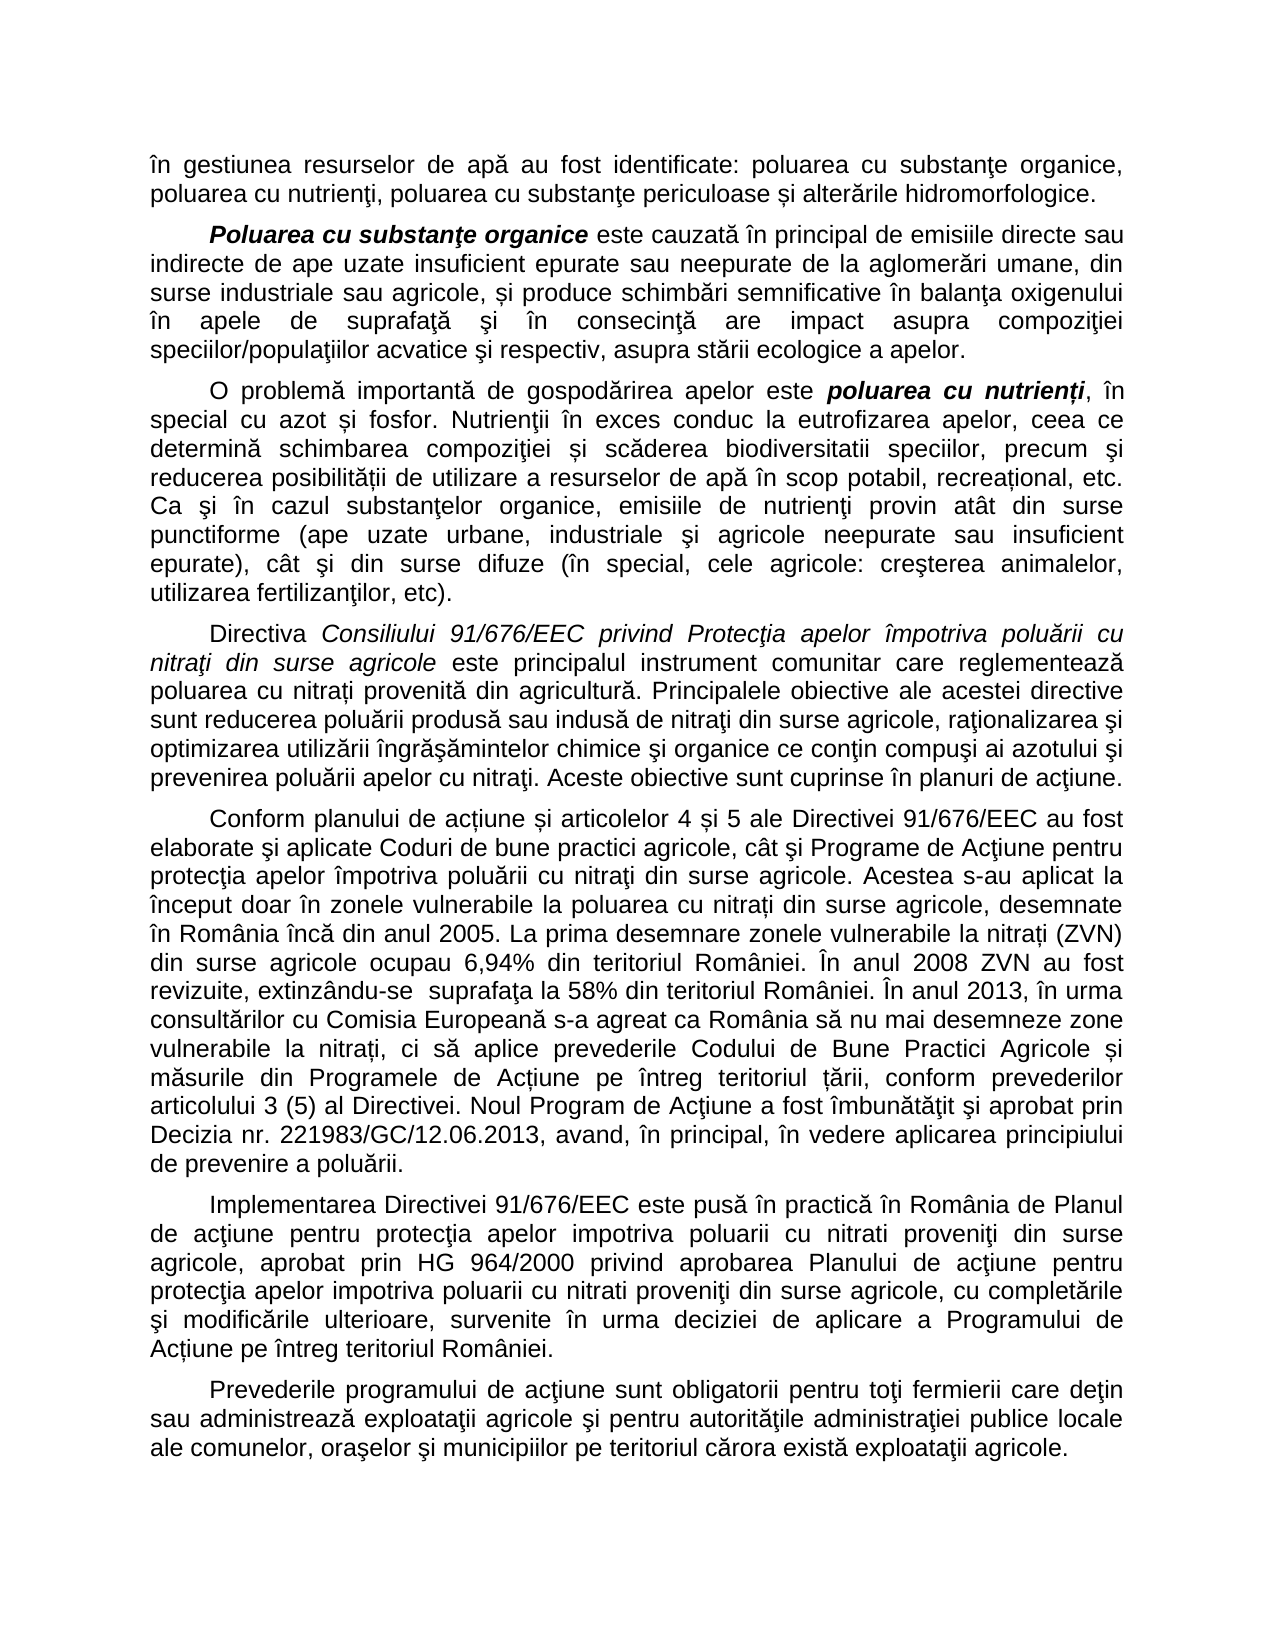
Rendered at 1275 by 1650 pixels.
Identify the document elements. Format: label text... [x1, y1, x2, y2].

text Prevederile programului de acţiune sunt obligatorii pentru toţi fermierii care deţin sau administrează exploataţii agricole şi pentru autorităţile administraţiei publice locale ale comunelor, oraşelor şi municipiilor pe teritoriul cărora există exploataţii agricole. [150, 1375, 1125, 1461]
text O problemă importantă de gospodărirea apelor este poluarea cu nutrienți, în special cu azot și fosfor. Nutrienţii în exces conduc la eutrofizarea apelor, ceea ce determină schimbarea compoziţiei și scăderea biodiversitatii speciilor, precum şi reducerea posibilității de utilizare a resurselor de apă în scop potabil, recreațional, etc. Ca şi în cazul substanţelor organice, emisiile de nutrienţi provin atât din surse punctiforme (ape uzate urbane, industriale şi agricole neepurate sau insuficient epurate), cât şi din surse difuze (în special, cele agricole: creşterea animalelor, utilizarea fertilizanţilor, etc). [150, 376, 1125, 606]
text Directiva Consiliului 91/676/EEC privind Protecţia apelor împotriva poluării cu nitraţi din surse agricole este principalul instrument comunitar care reglementează poluarea cu nitrați provenită din agricultură. Principalele obiective ale acestei directive sunt reducerea poluării produsă sau indusă de nitraţi din surse agricole, raţionalizarea şi optimizarea utilizării îngrăşămintelor chimice şi organice ce conţin compuşi ai azotului şi prevenirea poluării apelor cu nitraţi. Aceste obiective sunt cuprinse în planuri de acţiune. [150, 619, 1125, 791]
text Poluarea cu substanţe organice este cauzată în principal de emisiile directe sau indirecte de ape uzate insuficient epurate sau neepurate de la aglomerări umane, din surse industriale sau agricole, și produce schimbări semnificative în balanţa oxigenului în apele de suprafaţă şi în consecinţă are impact asupra compoziţiei speciilor/populaţiilor acvatice şi respectiv, asupra stării ecologice a apelor. [150, 220, 1125, 364]
text Conform planului de acțiune și articolelor 4 și 5 ale Directivei 91/676/EEC au fost elaborate şi aplicate Coduri de bune practici agricole, cât şi Programe de Acţiune pentru protecţia apelor împotriva poluării cu nitraţi din surse agricole. Acestea s-au aplicat la început doar în zonele vulnerabile la poluarea cu nitrați din surse agricole, desemnate în România încă din anul 2005. La prima desemnare zonele vulnerabile la nitrați (ZVN) din surse agricole ocupau 6,94% din teritoriul României. În anul 2008 ZVN au fost revizuite, extinzându-se suprafaţa la 58% din teritoriul României. În anul 2013, în urma consultărilor cu Comisia Europeană s-a agreat ca România să nu mai desemneze zone vulnerabile la nitrați, ci să aplice prevederile Codului de Bune Practici Agricole și măsurile din Programele de Acțiune pe întreg teritoriul țării, conform prevederilor articolului 3 (5) al Directivei. Noul Program de Acţiune a fost îmbunătăţit şi aprobat prin Decizia nr. 221983/GC/12.06.2013, avand, în principal, în vedere aplicarea principiului de prevenire a poluării. [150, 804, 1125, 1177]
text Implementarea Directivei 91/676/EEC este pusă în practică în România de Planul de acţiune pentru protecţia apelor impotriva poluarii cu nitrati proveniţi din surse agricole, aprobat prin HG 964/2000 privind aprobarea Planului de acţiune pentru protecţia apelor impotriva poluarii cu nitrati proveniţi din surse agricole, cu completările şi modificările ulterioare, survenite în urma deciziei de aplicare a Programului de Acțiune pe întreg teritoriul României. [150, 1190, 1125, 1362]
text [150, 150, 1125, 207]
